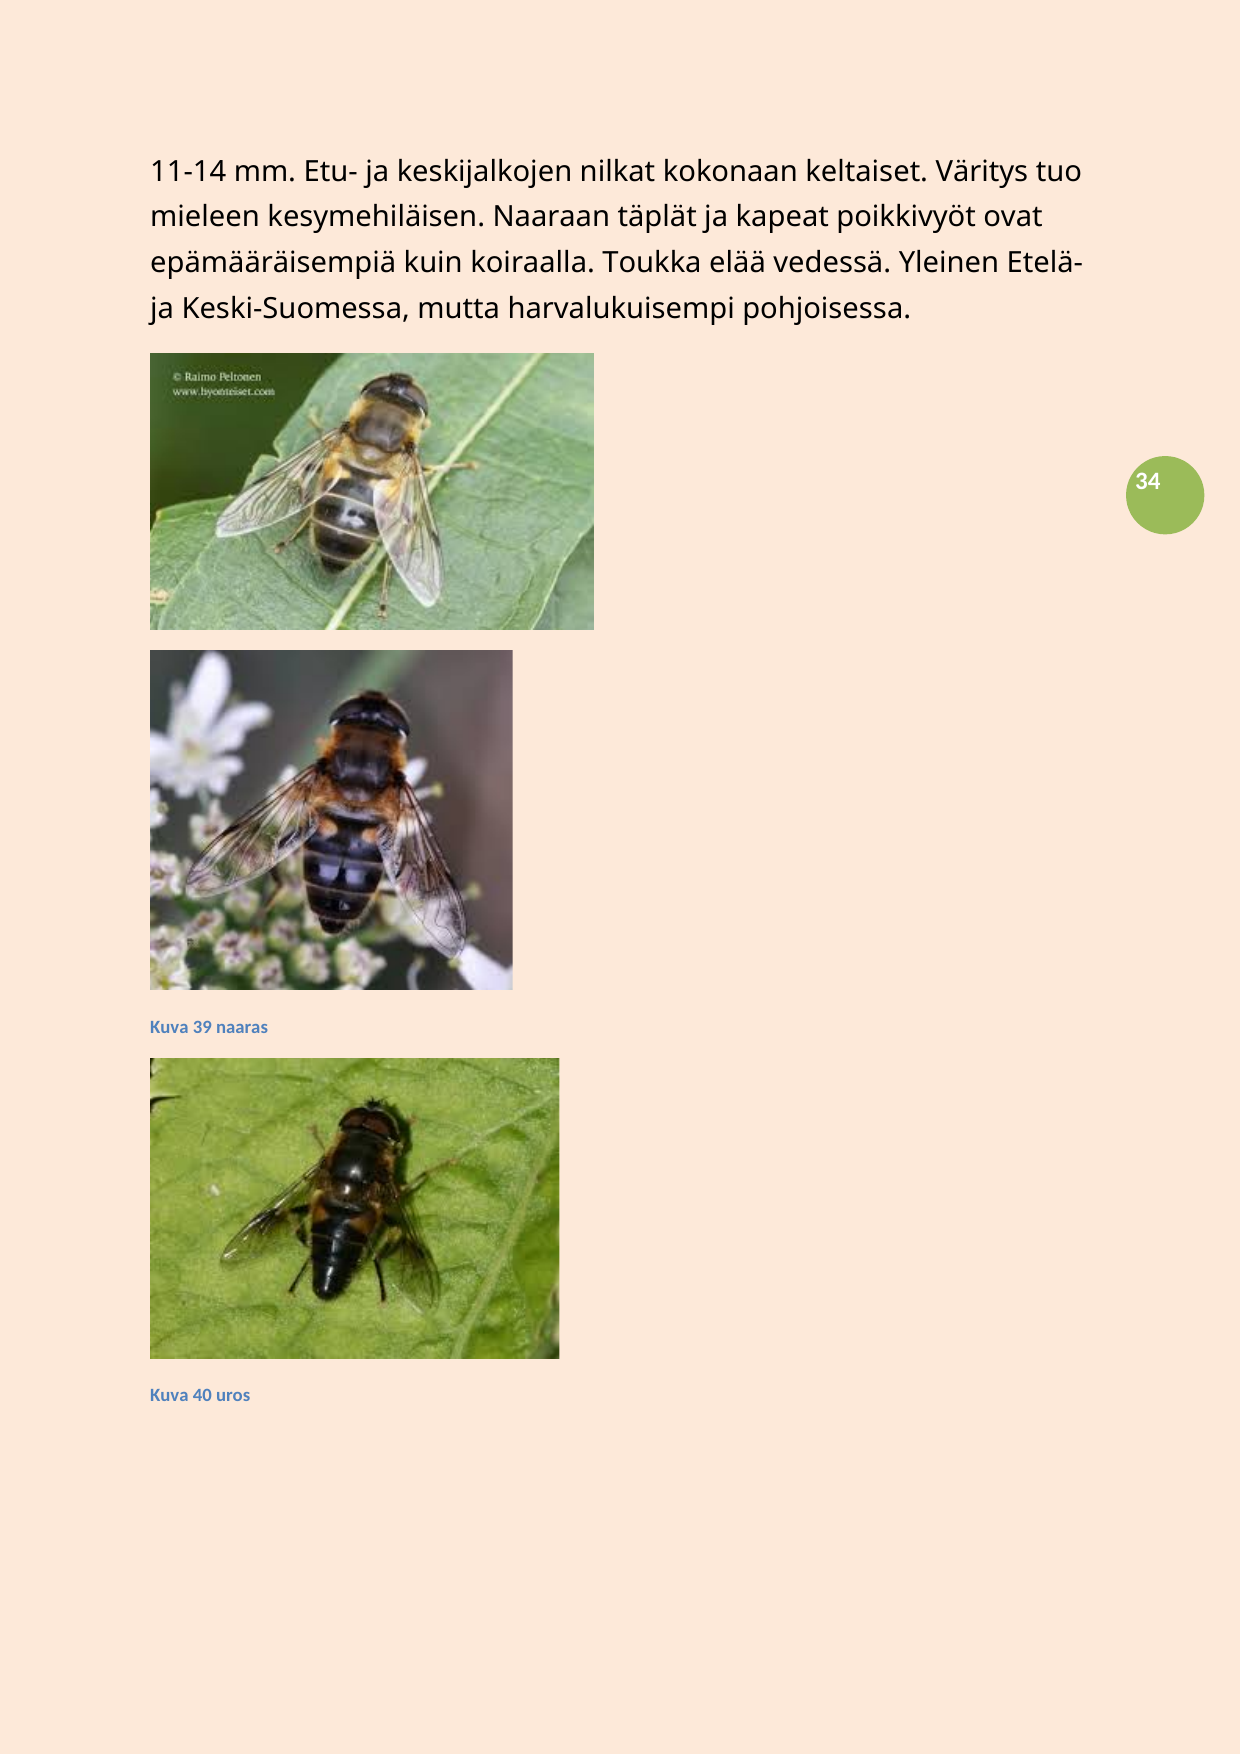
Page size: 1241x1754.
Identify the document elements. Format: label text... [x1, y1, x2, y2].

picture [150, 1058, 560, 1359]
text 11-14 mm. Etu- ja keskijalkojen nilkat kokonaan keltaiset. Väritys tuo mieleen kesymehiläisen. Naaraan täplät ja kapeat poikkivyöt ovat epämääräisempiä kuin koiraalla. Toukka elää vedessä. Yleinen Etelä- ja Keski-Suomessa, mutta harvalukuisempi pohjoisessa. [150, 150, 1090, 327]
picture [150, 353, 594, 630]
picture [150, 650, 513, 990]
